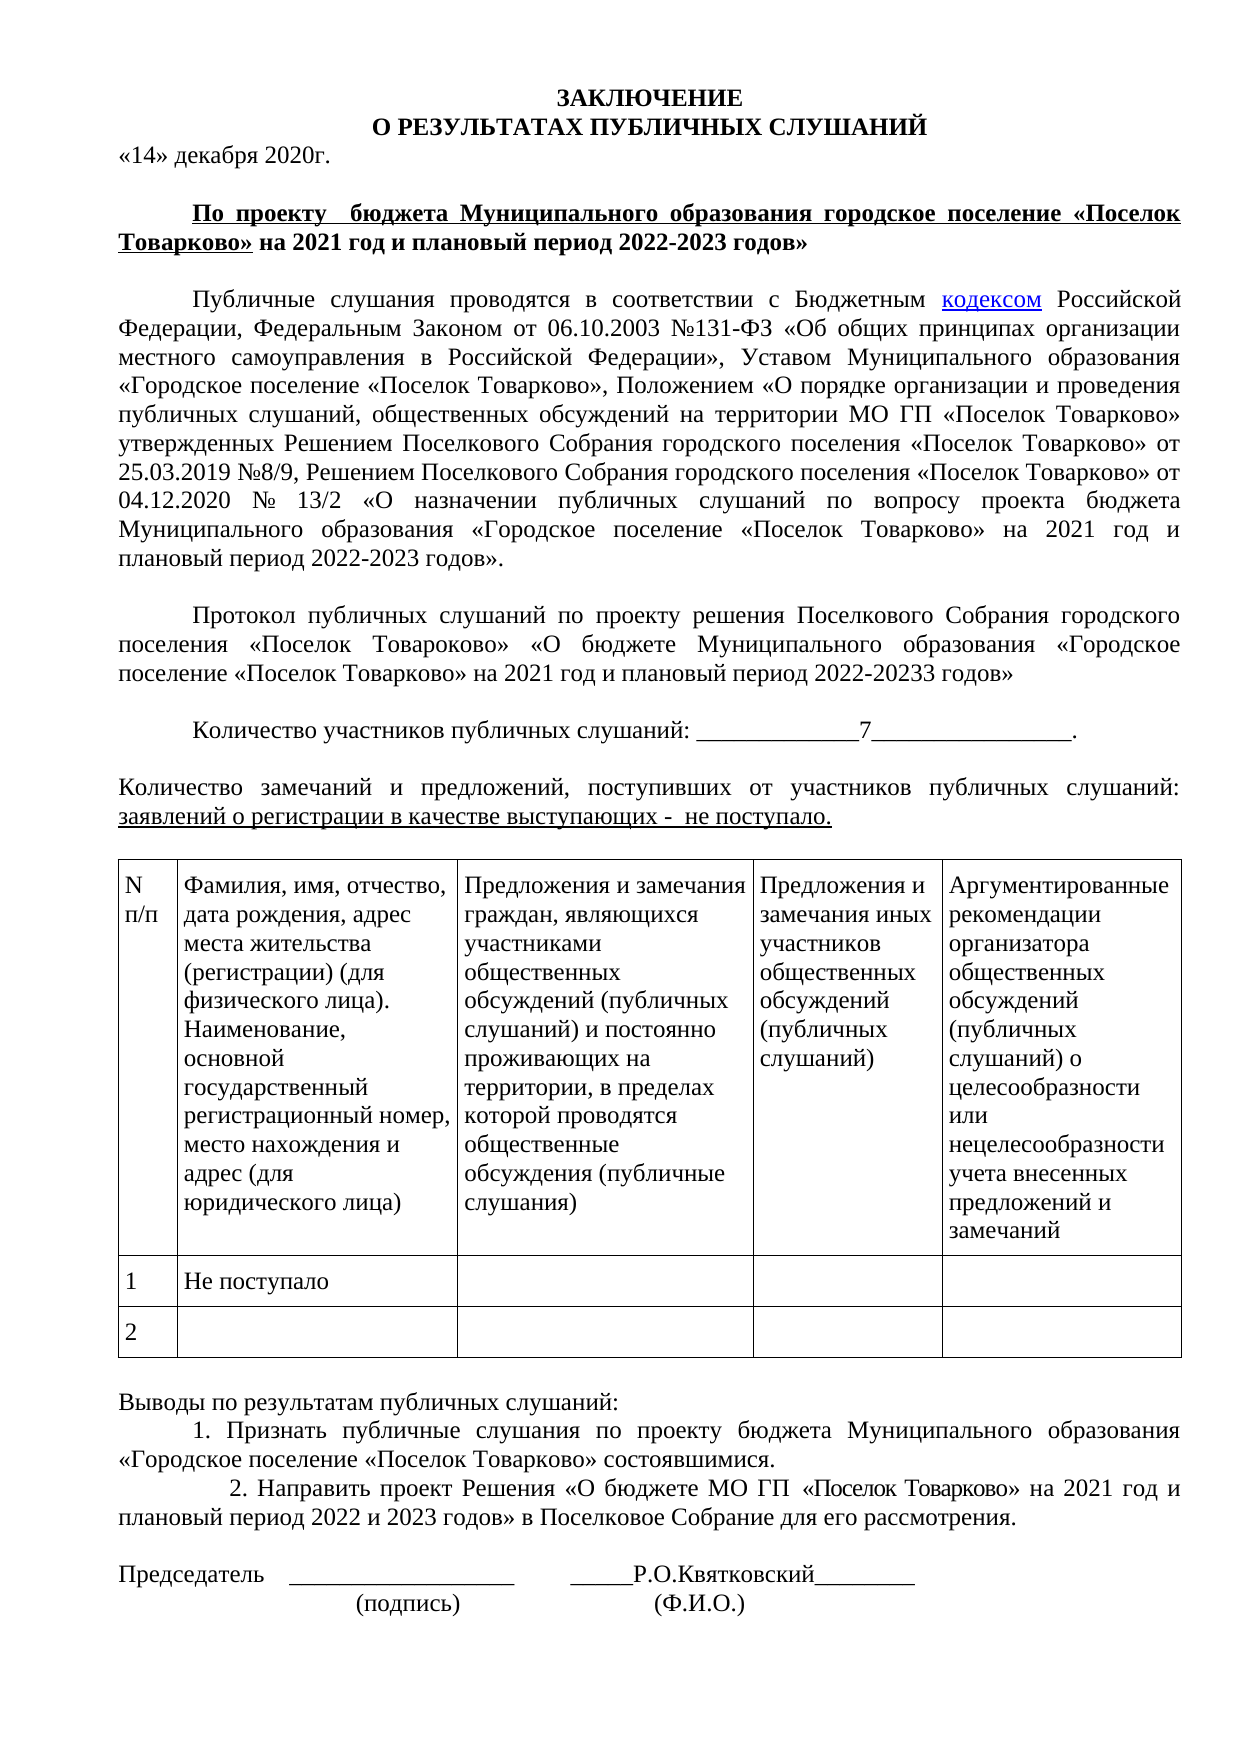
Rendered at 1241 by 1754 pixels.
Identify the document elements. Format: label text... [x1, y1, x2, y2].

text По проекту бюджета Муниципального образования городское поселение «Поселок Товарково» на 2021 год и плановый период 2022-2023 годов» [118, 198, 1181, 256]
table_header Фамилия, имя, отчество, дата рождения, адрес места жительства (регистрации) (для физического лица). Наименование, основной государственный регистрационный номер, место нахождения и адрес (для юридического лица) [178, 860, 457, 1255]
text Количество участников публичных слушаний: _____________7________________. [118, 716, 1181, 744]
text (подпись) (Ф.И.О.) [118, 1588, 1181, 1617]
text Количество замечаний и предложений, поступивших от участников публичных слушаний: заявлений о регистрации в качестве выступающих - не поступало. [118, 772, 1181, 830]
text «14» декабря 2020г. [118, 141, 1181, 169]
text Выводы по результатам публичных слушаний: [118, 1387, 1181, 1415]
table_header N п/п [119, 860, 177, 1255]
text Председатель __________________ _____Р.О.Квятковский________ [118, 1559, 1181, 1588]
table_cell [943, 1307, 1181, 1357]
text 1. Признать публичные слушания по проекту бюджета Муниципального образования «Городское поселение «Поселок Товарково» состоявшимися. [118, 1415, 1181, 1473]
table_cell [943, 1256, 1181, 1306]
table_cell 1 [119, 1256, 177, 1306]
text 2. Направить проект Решения «О бюджете МО ГП «Поселок Товарково» на 2021 год и плановый период 2022 и 2023 годов» в Поселковое Собрание для его рассмотрения. [118, 1473, 1181, 1530]
text О РЕЗУЛЬТАТАХ ПУБЛИЧНЫХ СЛУШАНИЙ [118, 112, 1181, 141]
text ЗАКЛЮЧЕНИЕ [118, 83, 1181, 112]
table_header Предложения и замечания граждан, являющихся участниками общественных обсуждений (публичных слушаний) и постоянно проживающих на территории, в пределах которой проводятся общественные обсуждения (публичные слушания) [458, 860, 753, 1255]
text Протокол публичных слушаний по проекту решения Поселкового Собрания городского поселения «Поселок Товароково» «О бюджете Муниципального образования «Городское поселение «Поселок Товарково» на 2021 год и плановый период 2022-20233 годов» [118, 601, 1181, 687]
table_header Предложения и замечания иных участников общественных обсуждений (публичных слушаний) [754, 860, 942, 1255]
table_cell [458, 1256, 753, 1306]
text Публичные слушания проводятся в соответствии с Бюджетным кодексом Российской Федерации, Федеральным Законом от 06.10.2003 №131-ФЗ «Об общих принципах организации местного самоуправления в Российской Федерации», Уставом Муниципального образования «Городское поселение «Поселок Товарково», Положением «О порядке организации и проведения публичных слушаний, общественных обсуждений на территории МО ГП «Поселок Товарково» утвержденных Решением Поселкового Собрания городского поселения «Поселок Товарково» от 25.03.2019 №8/9, Решением Поселкового Собрания городского поселения «Поселок Товарково» от 04.12.2020 № 13/2 «О назначении публичных слушаний по вопросу проекта бюджета Муниципального образования «Городское поселение «Поселок Товарково» на 2021 год и плановый период 2022-2023 годов». [118, 284, 1181, 572]
table_cell [754, 1256, 942, 1306]
table_cell 2 [119, 1307, 177, 1357]
table_cell [178, 1307, 457, 1357]
table_cell [458, 1307, 753, 1357]
table_cell [754, 1307, 942, 1357]
table_cell Не поступало [178, 1256, 457, 1306]
table_header Аргументированные рекомендации организатора общественных обсуждений (публичных слушаний) о целесообразности или нецелесообразности учета внесенных предложений и замечаний [943, 860, 1181, 1255]
